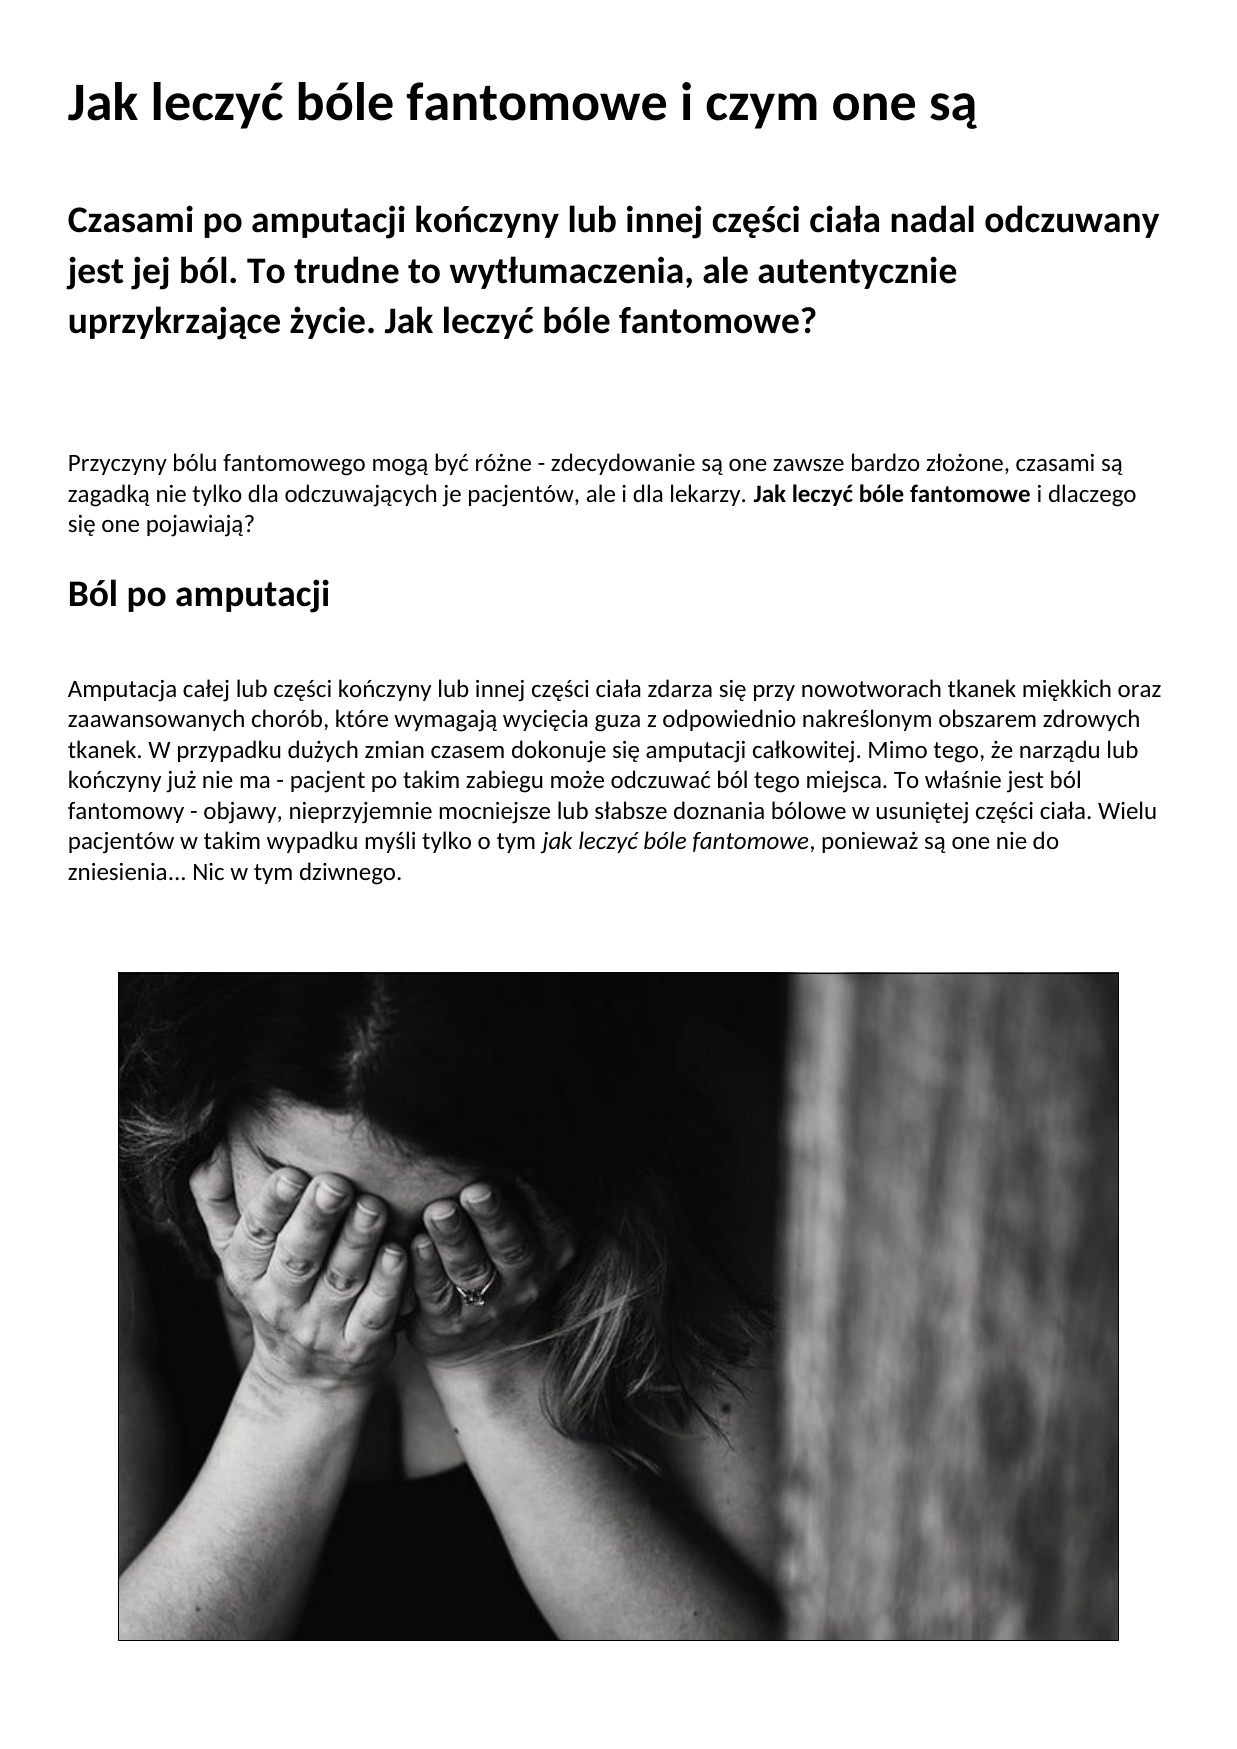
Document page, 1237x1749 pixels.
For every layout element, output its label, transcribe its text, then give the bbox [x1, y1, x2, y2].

text Jak leczyć bóle fantomowe i czym one są [68, 68, 1169, 134]
picture [119, 974, 1118, 1640]
text Przyczyny bólu fantomowego mogą być różne - zdecydowanie są one zawsze bardzo złożone, czasami są zagadką nie tylko dla odczuwających je pacjentów, ale i dla lekarzy. Jak leczyć bóle fantomowe i dlaczego się one pojawiają? [68, 448, 1169, 539]
text Czasami po amputacji kończyny lub innej części ciała nadal odczuwany jest jej ból. To trudne to wytłumaczenia, ale autentycznie uprzykrzające życie. Jak leczyć bóle fantomowe? [68, 196, 1169, 343]
text Ból po amputacji [68, 570, 1169, 616]
text Amputacja całej lub części kończyny lub innej części ciała zdarza się przy nowotworach tkanek miękkich oraz zaawansowanych chorób, które wymagają wycięcia guza z odpowiednio nakreślonym obszarem zdrowych tkanek. W przypadku dużych zmian czasem dokonuje się amputacji całkowitej. Mimo tego, że narządu lub kończyny już nie ma - pacjent po takim zabiegu może odczuwać ból tego miejsca. To właśnie jest ból fantomowy - objawy, nieprzyjemnie mocniejsze lub słabsze doznania bólowe w usuniętej części ciała. Wielu pacjentów w takim wypadku myśli tylko o tym jak leczyć bóle fantomowe, ponieważ są one nie do zniesienia... Nic w tym dziwnego. [68, 673, 1169, 887]
